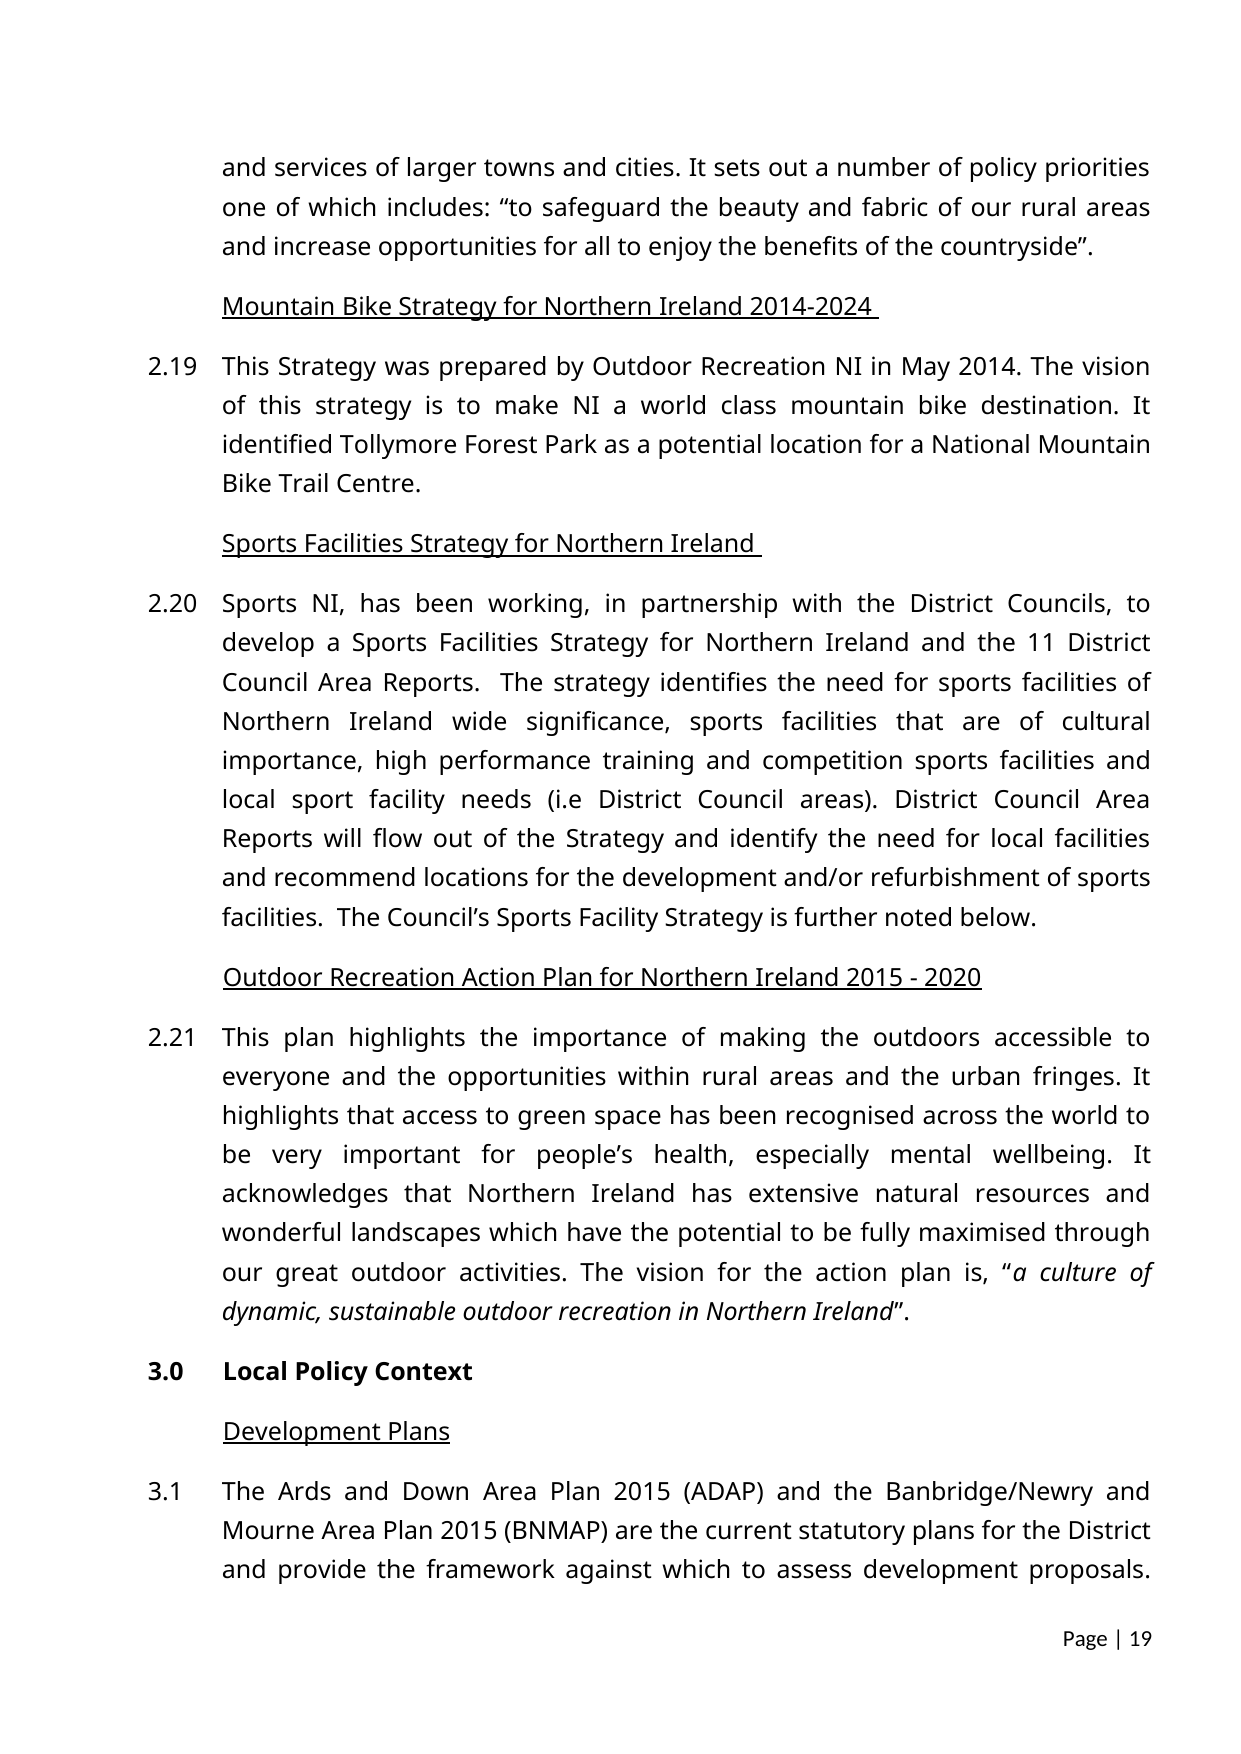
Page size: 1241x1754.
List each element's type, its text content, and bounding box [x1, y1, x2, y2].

text 2.19 This Strategy was prepared by Outdoor Recreation NI in May 2014. The vision of this strategy is to make NI a world class mountain bike destination. It identified Tollymore Forest Park as a potential location for a National Mountain Bike Trail Centre. [148, 348, 1152, 500]
text Outdoor Recreation Action Plan for Northern Ireland 2015 - 2020 [222, 959, 1152, 993]
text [148, 1473, 1152, 1586]
text Mountain Bike Strategy for Northern Ireland 2014-2024 [148, 288, 1152, 322]
text 3.0 Local Policy Context [148, 1353, 1152, 1387]
text 2.21 This plan highlights the importance of making the outdoors accessible to everyone and the opportunities within rural areas and the urban fringes. It highlights that access to green space has been recognised across the world to be very important for people’s health, especially mental wellbeing. It acknowledges that Northern Ireland has extensive natural resources and wonderful landscapes which have the potential to be fully maximised through our great outdoor activities. The vision for the action plan is, “a culture of dynamic, sustainable outdoor recreation in Northern Ireland”. [148, 1019, 1152, 1327]
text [148, 150, 1152, 262]
text Sports Facilities Strategy for Northern Ireland [148, 526, 1152, 560]
text 2.20 Sports NI, has been working, in partnership with the District Councils, to develop a Sports Facilities Strategy for Northern Ireland and the 11 District Council Area Reports. The strategy identifies the need for sports facilities of Northern Ireland wide significance, sports facilities that are of cultural importance, high performance training and competition sports facilities and local sport facility needs (i.e District Council areas). District Council Area Reports will flow out of the Strategy and identify the need for local facilities and recommend locations for the development and/or refurbishment of sports facilities. The Council’s Sports Facility Strategy is further noted below. [148, 586, 1152, 933]
text Development Plans [148, 1413, 1152, 1447]
